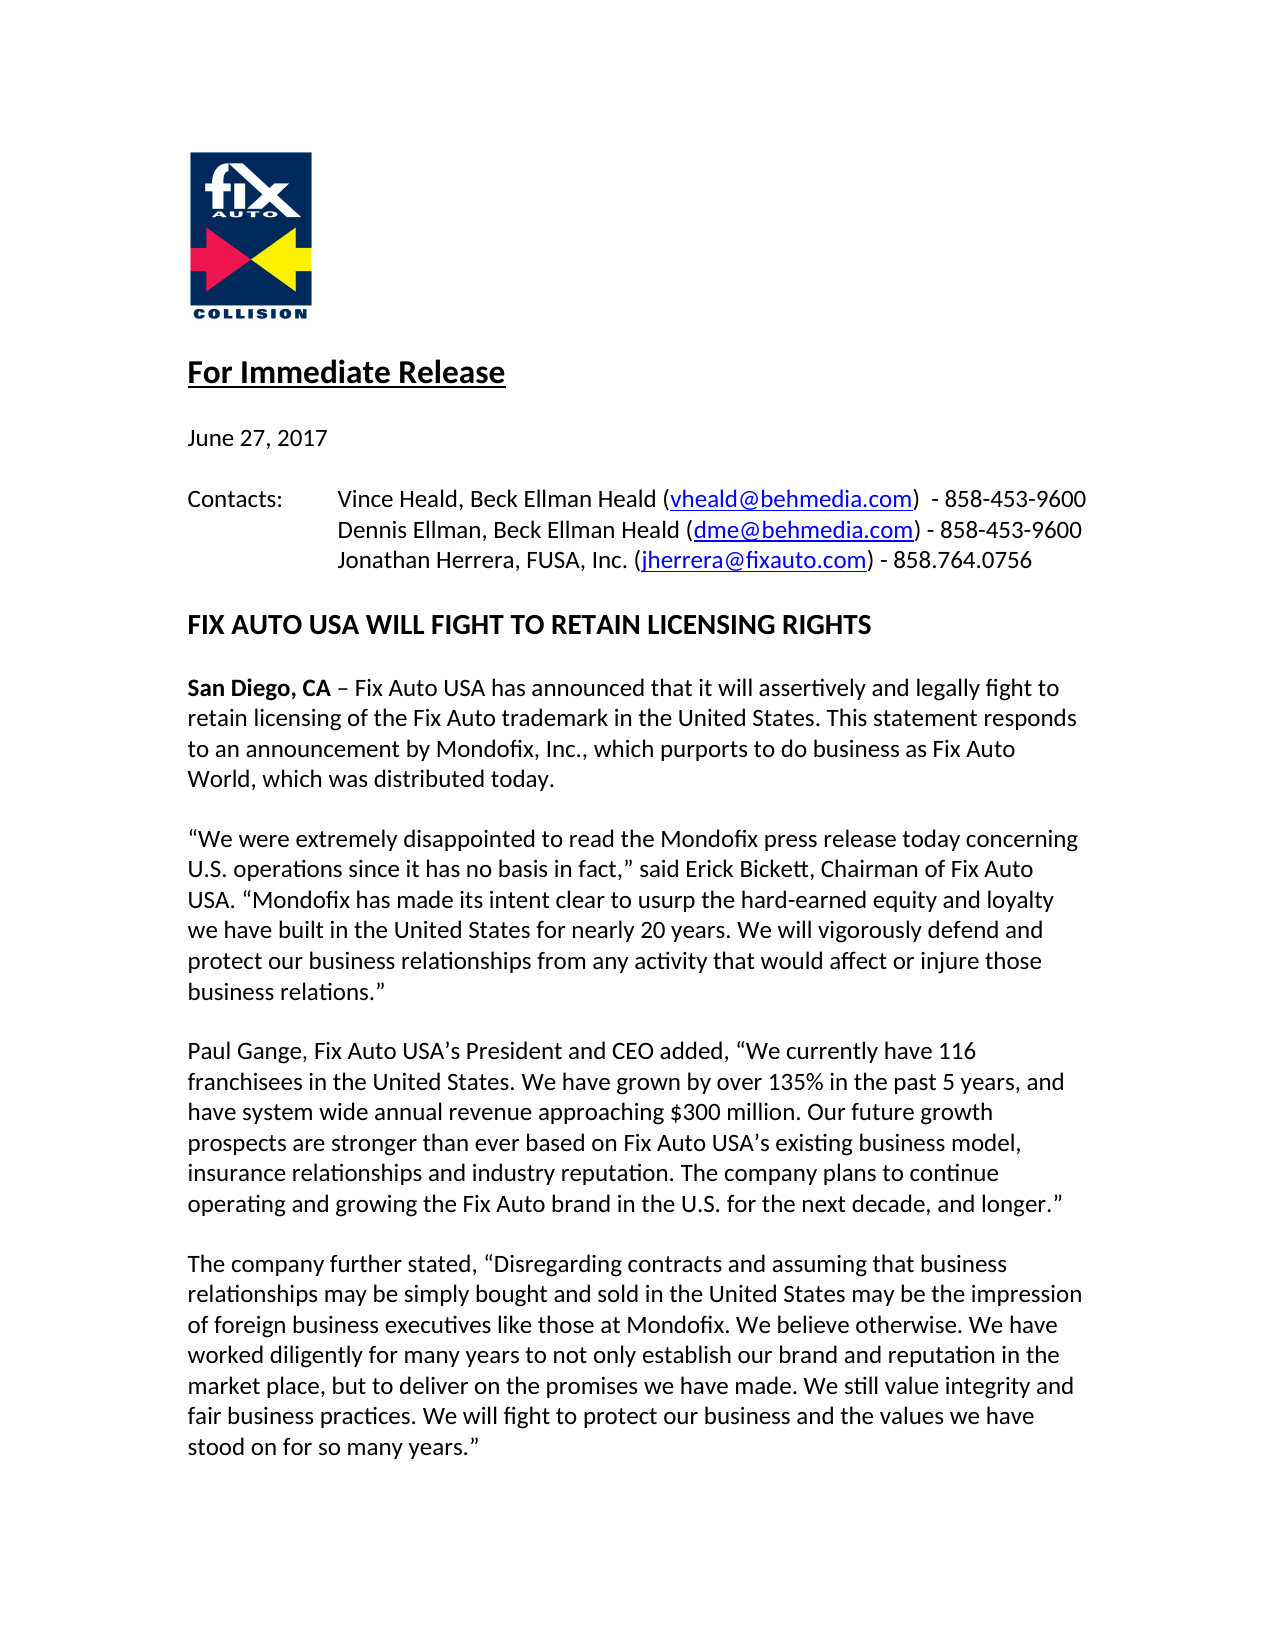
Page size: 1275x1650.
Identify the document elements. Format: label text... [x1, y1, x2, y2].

text San Diego, CA – Fix Auto USA has announced that it will assertively and legally fight to retain licensing of the Fix Auto trademark in the United States. This statement responds to an announcement by Mondofix, Inc., which purports to do business as Fix Auto World, which was distributed today. [187, 672, 1087, 794]
text Contacts: Vince Heald, Beck Ellman Heald (vheald@behmedia.com) - 858-453-9600 [187, 484, 1087, 514]
text Jonathan Herrera, FUSA, Inc. (jherrera@fixauto.com) - 858.764.0756 [337, 545, 1087, 575]
text FIX AUTO USA WILL FIGHT TO RETAIN LICENSING RIGHTS [187, 606, 1087, 641]
picture [187, 150, 314, 325]
text The company further stated, “Disregarding contracts and assuming that business relationships may be simply bought and sold in the United States may be the impression of foreign business executives like those at Mondofix. We believe otherwise. We have worked diligently for many years to not only establish our brand and reputation in the market place, but to deliver on the promises we have made. We still value integrity and fair business practices. We will fight to protect our business and the values we have stood on for so many years.” [187, 1248, 1087, 1461]
text Paul Gange, Fix Auto USA’s President and CEO added, “We currently have 116 franchisees in the United States. We have grown by over 135% in the past 5 years, and have system wide annual revenue approaching $300 million. Our future growth prospects are stronger than ever based on Fix Auto USA’s existing business model, insurance relationships and industry reputation. The company plans to continue operating and growing the Fix Auto brand in the U.S. for the next decade, and longer.” [187, 1035, 1087, 1218]
text Dennis Ellman, Beck Ellman Heald (dme@behmedia.com) - 858-453-9600 [187, 514, 1087, 545]
text “We were extremely disappointed to read the Mondofix press release today concerning U.S. operations since it has no basis in fact,” said Erick Bickett, Chairman of Fix Auto USA. “Mondofix has made its intent clear to usurp the hard-earned equity and loyalty we have built in the United States for nearly 20 years. We will vigorously defend and protect our business relationships from any activity that would affect or injure those business relations.” [187, 823, 1087, 1006]
text June 27, 2017 [187, 423, 1087, 453]
text For Immediate Release [187, 351, 1087, 392]
